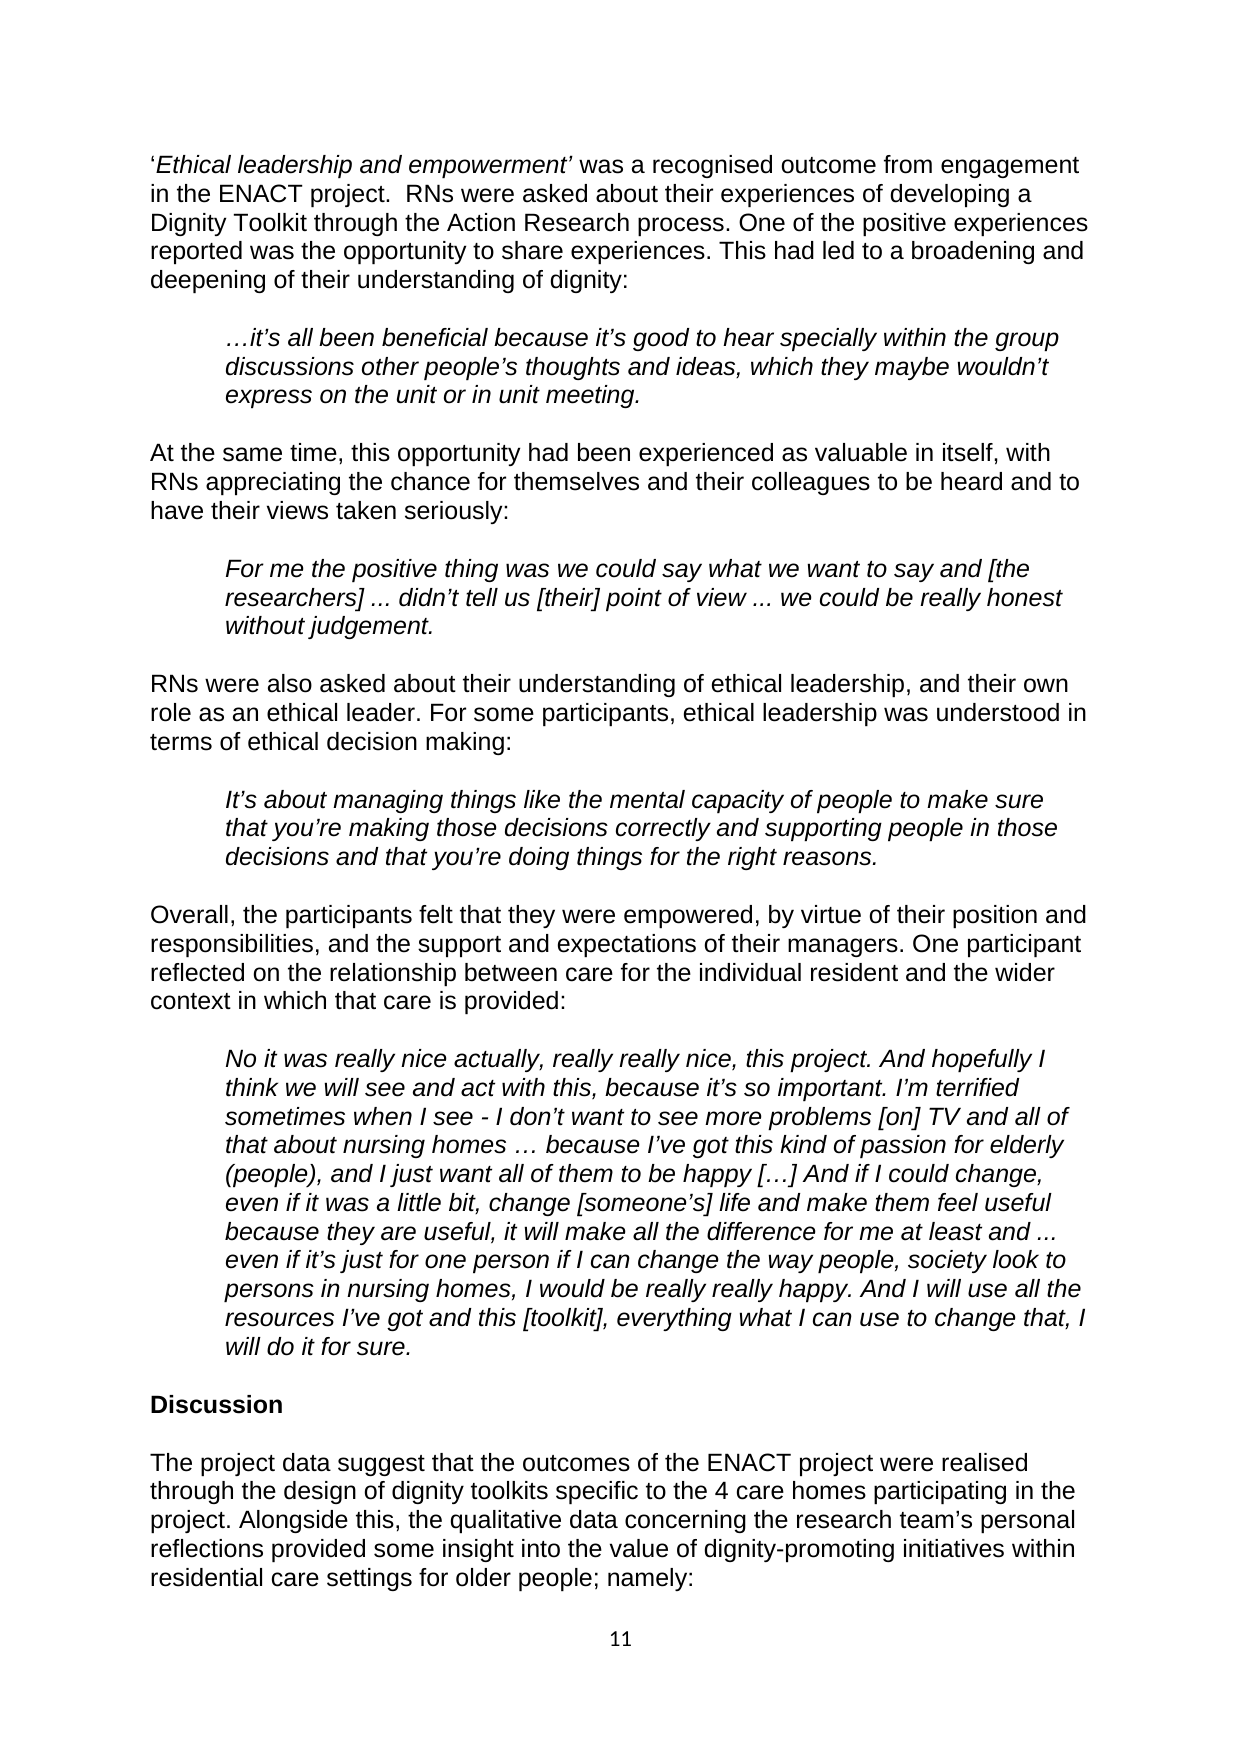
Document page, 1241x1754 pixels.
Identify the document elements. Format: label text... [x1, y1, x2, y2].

text It’s about managing things like the mental capacity of people to make sure that you’re making those decisions correctly and supporting people in those decisions and that you’re doing things for the right reasons. [225, 784, 1090, 871]
text RNs were also asked about their understanding of ethical leadership, and their own role as an ethical leader. For some participants, ethical leadership was understood in terms of ethical decision making: [150, 669, 1090, 755]
text No it was really nice actually, really really nice, this project. And hopefully I think we will see and act with this, because it’s so important. I’m terrified sometimes when I see - I don’t want to see more problems [on] TV and all of that about nursing homes … because I’ve got this kind of passion for elderly (people), and I just want all of them to be happy […] And if I could change, even if it was a little bit, change [someone’s] life and make them feel useful because they are useful, it will make all the difference for me at least and ... even if it’s just for one person if I can change the way people, society look to persons in nursing homes, I would be really really happy. And I will use all the resources I’ve got and this [toolkit], everything what I can use to change that, I will do it for sure. [225, 1044, 1090, 1360]
text …it’s all been beneficial because it’s good to hear specially within the group discussions other people’s thoughts and ideas, which they maybe wouldn’t express on the unit or in unit meeting. [225, 323, 1090, 409]
text The project data suggest that the outcomes of the ENACT project were realised through the design of dignity toolkits specific to the 4 care homes participating in the project. Alongside this, the qualitative data concerning the research team’s personal reflections provided some insight into the value of dignity-promoting initiatives within residential care settings for older people; namely: [150, 1447, 1090, 1591]
text For me the positive thing was we could say what we want to say and [the researchers] ... didn’t tell us [their] point of view ... we could be really honest without judgement. [225, 554, 1090, 640]
text ‘Ethical leadership and empowerment’ was a recognised outcome from engagement in the ENACT project. RNs were asked about their experiences of developing a Dignity Toolkit through the Action Research process. One of the positive experiences reported was the opportunity to share experiences. This had led to a broadening and deepening of their understanding of dignity: [150, 150, 1090, 294]
text Overall, the participants felt that they were empowered, by virtue of their position and responsibilities, and the support and expectations of their managers. One participant reflected on the relationship between care for the individual resident and the wider context in which that care is provided: [150, 900, 1090, 1015]
text Discussion [150, 1389, 1090, 1418]
text At the same time, this opportunity had been experienced as valuable in itself, with RNs appreciating the chance for themselves and their colleagues to be heard and to have their views taken seriously: [150, 438, 1090, 524]
